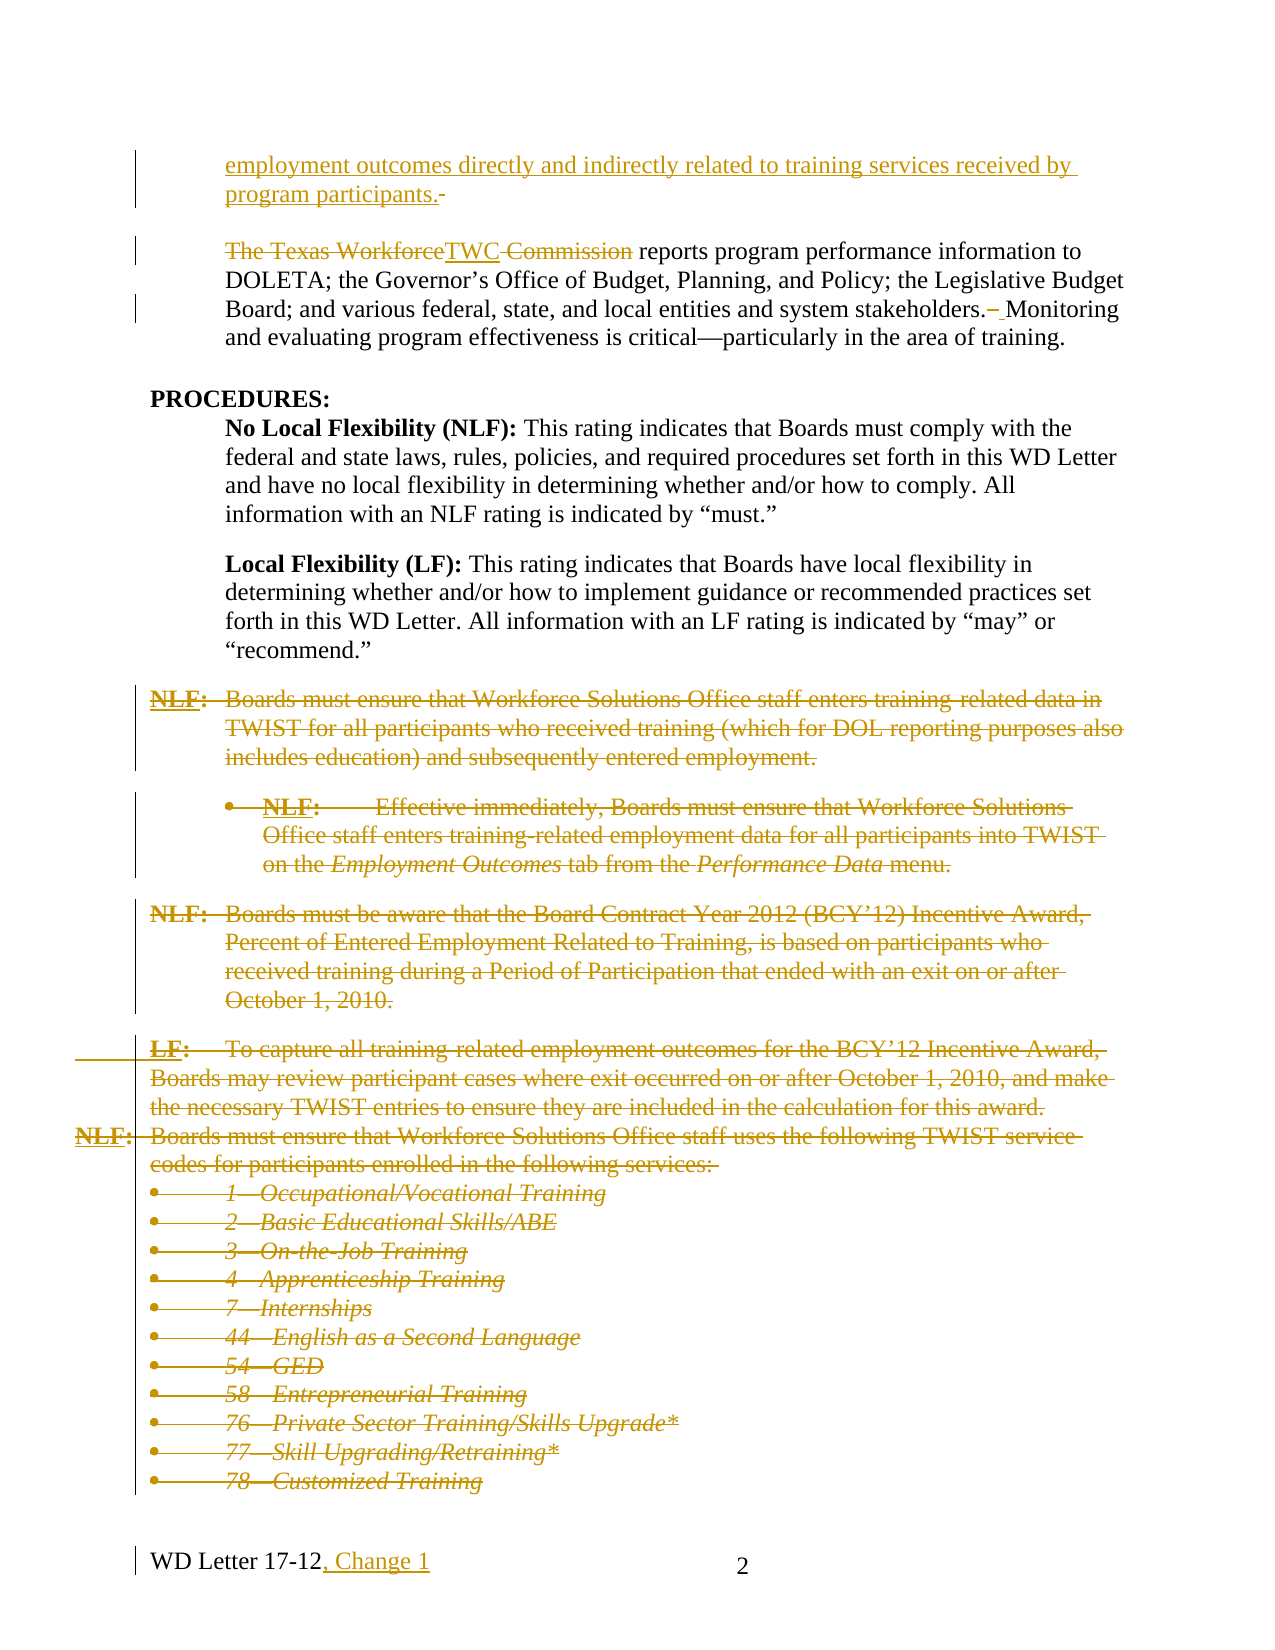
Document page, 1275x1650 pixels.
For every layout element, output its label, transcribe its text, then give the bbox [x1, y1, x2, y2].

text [225, 150, 1125, 207]
text Local Flexibility (LF): This rating indicates that Boards have local flexibility in determining whether and/or how to implement guidance or recommended practices set forth in this WD Letter. All information with an LF rating is indicated by “may” or “recommend.” [225, 549, 1125, 664]
text No Local Flexibility (NLF): This rating indicates that Boards must comply with the federal and state laws, rules, policies, and required procedures set forth in this WD Letter and have no local flexibility in determining whether and/or how to comply. All information with an NLF rating is indicated by “must.” [225, 413, 1125, 528]
text reports program performance information to DOLETA; the Governor’s Office of Budget, Planning, and Policy; the Legislative Budget Board; and various federal, state, and local entities and system stakeholders.Monitoring and evaluating program effectiveness is critical—particularly in the area of training. [225, 236, 1125, 351]
subtitle PROCEDURES: [150, 384, 1125, 413]
